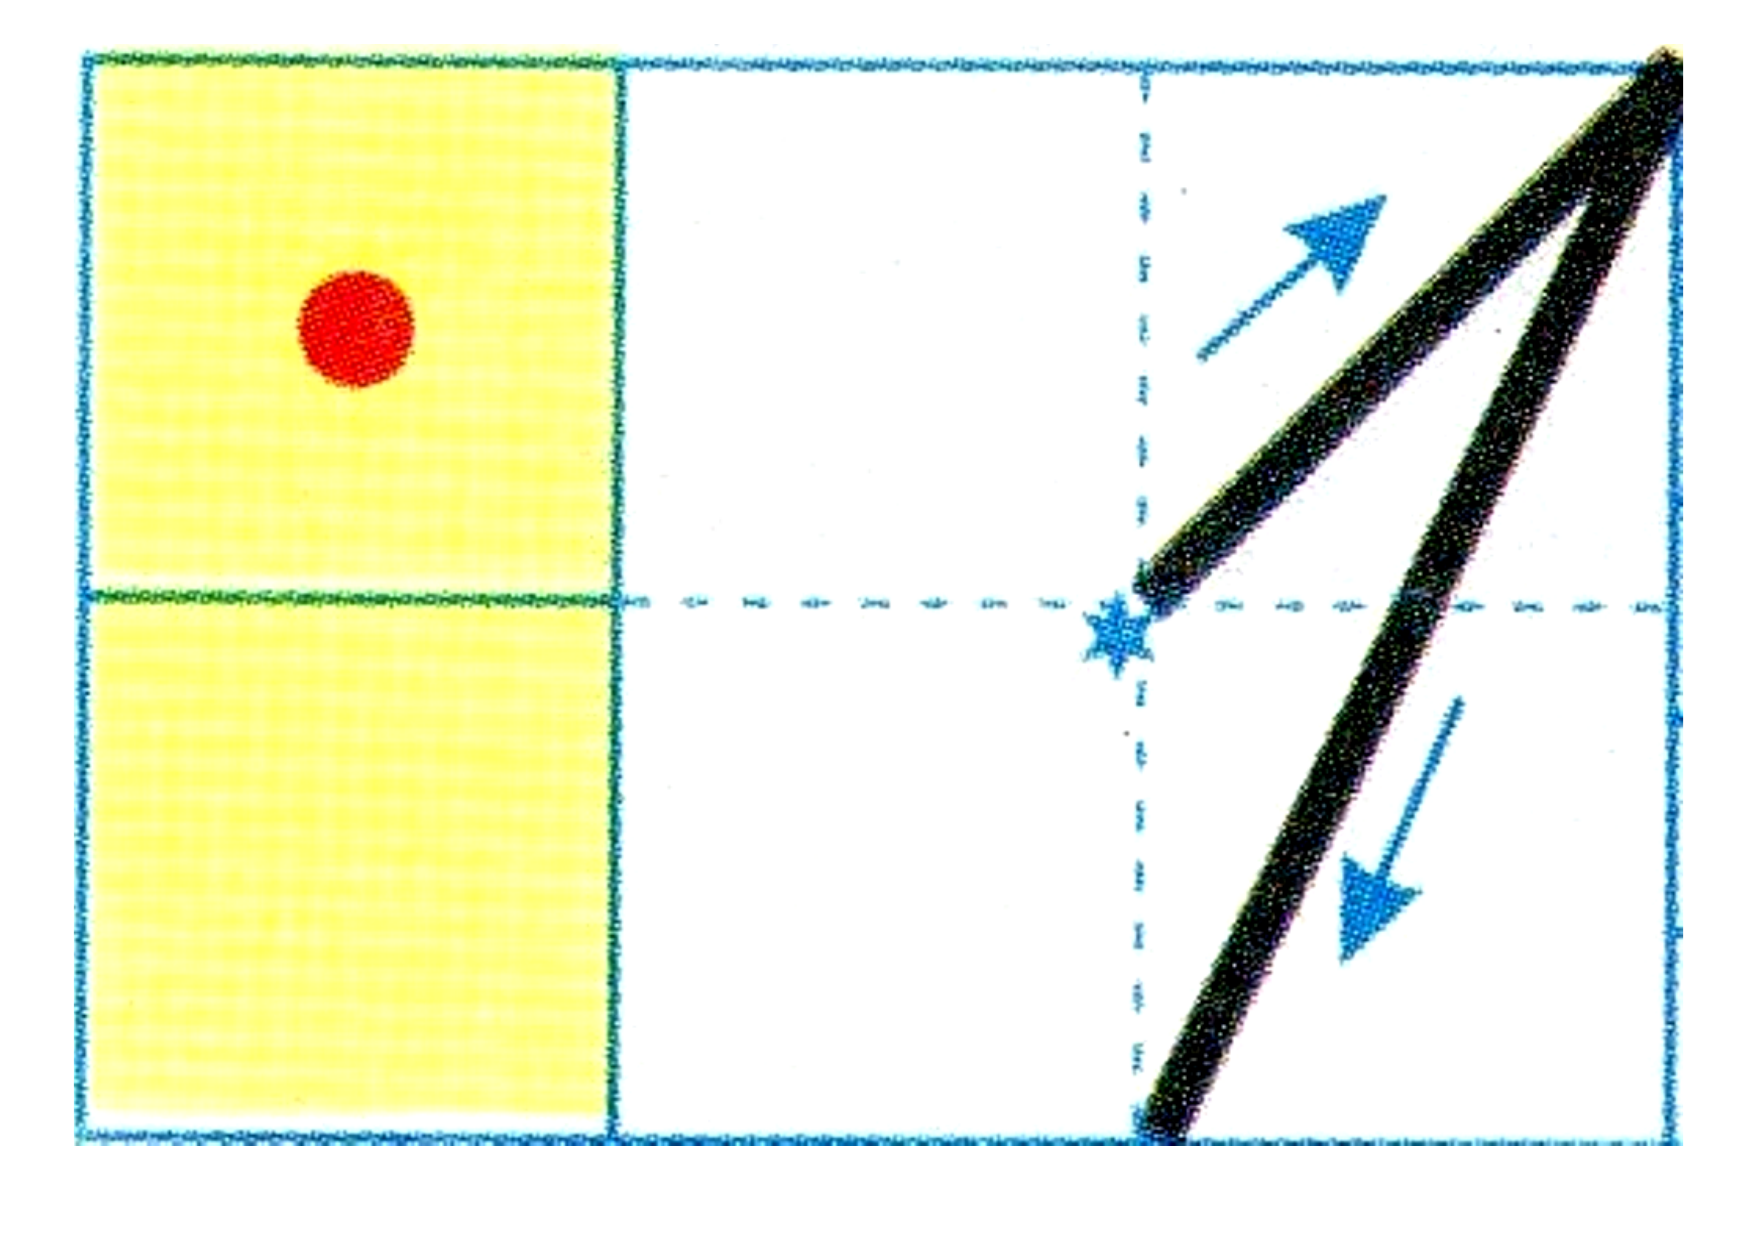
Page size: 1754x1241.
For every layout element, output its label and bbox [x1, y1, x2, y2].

picture [73, 44, 1684, 1146]
